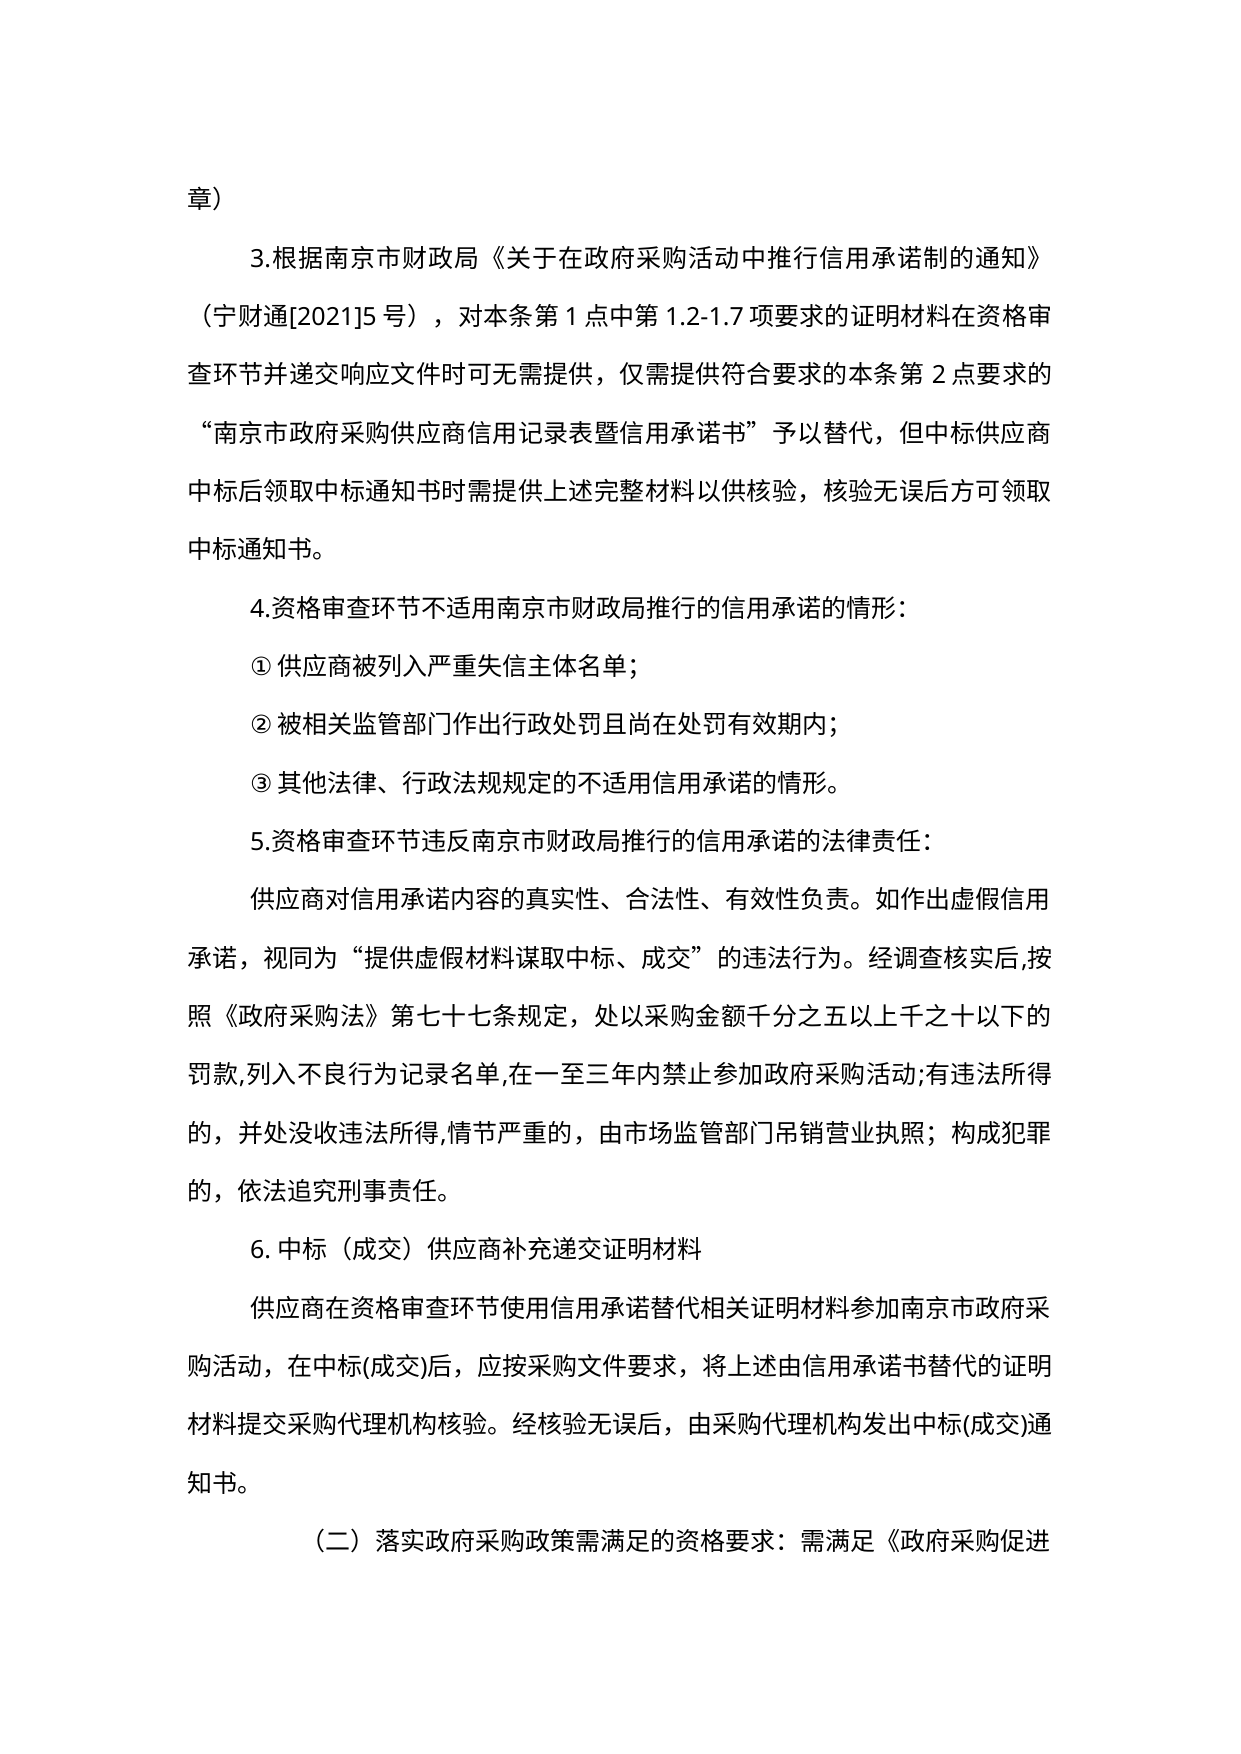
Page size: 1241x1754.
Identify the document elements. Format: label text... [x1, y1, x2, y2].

text 供应商对信用承诺内容的真实性、合法性、有效性负责。如作出虚假信用承诺，视同为“提供虚假材料谋取中标、成交”的违法行为。经调查核实后,按照《政府采购法》第七十七条规定，处以采购金额千分之五以上千之十以下的罚款,列入不良行为记录名单,在一至三年内禁止参加政府采购活动;有违法所得的，并处没收违法所得,情节严重的，由市场监管部门吊销营业执照；构成犯罪的，依法追究刑事责任。 [187, 862, 1053, 1212]
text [187, 1504, 1053, 1562]
text 6. 中标（成交）供应商补充递交证明材料 [187, 1212, 1053, 1270]
text ②被相关监管部门作出行政处罚且尚在处罚有效期内； [187, 687, 1053, 745]
text 4.资格审查环节不适用南京市财政局推行的信用承诺的情形： [187, 570, 1053, 629]
text ①供应商被列入严重失信主体名单； [187, 629, 1053, 687]
text 3.根据南京市财政局《关于在政府采购活动中推行信用承诺制的通知》（宁财通[2021]5号），对本条第1点中第1.2-1.7项要求的证明材料在资格审查环节并递交响应文件时可无需提供，仅需提供符合要求的本条第2点要求的“南京市政府采购供应商信用记录表暨信用承诺书”予以替代，但中标供应商中标后领取中标通知书时需提供上述完整材料以供核验，核验无误后方可领取中标通知书。 [187, 220, 1053, 570]
text 5.资格审查环节违反南京市财政局推行的信用承诺的法律责任： [187, 804, 1053, 862]
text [187, 162, 1053, 220]
text 供应商在资格审查环节使用信用承诺替代相关证明材料参加南京市政府采购活动，在中标(成交)后，应按采购文件要求，将上述由信用承诺书替代的证明材料提交采购代理机构核验。经核验无误后，由采购代理机构发出中标(成交)通知书。 [187, 1270, 1053, 1504]
text ③其他法律、行政法规规定的不适用信用承诺的情形。 [187, 745, 1053, 804]
